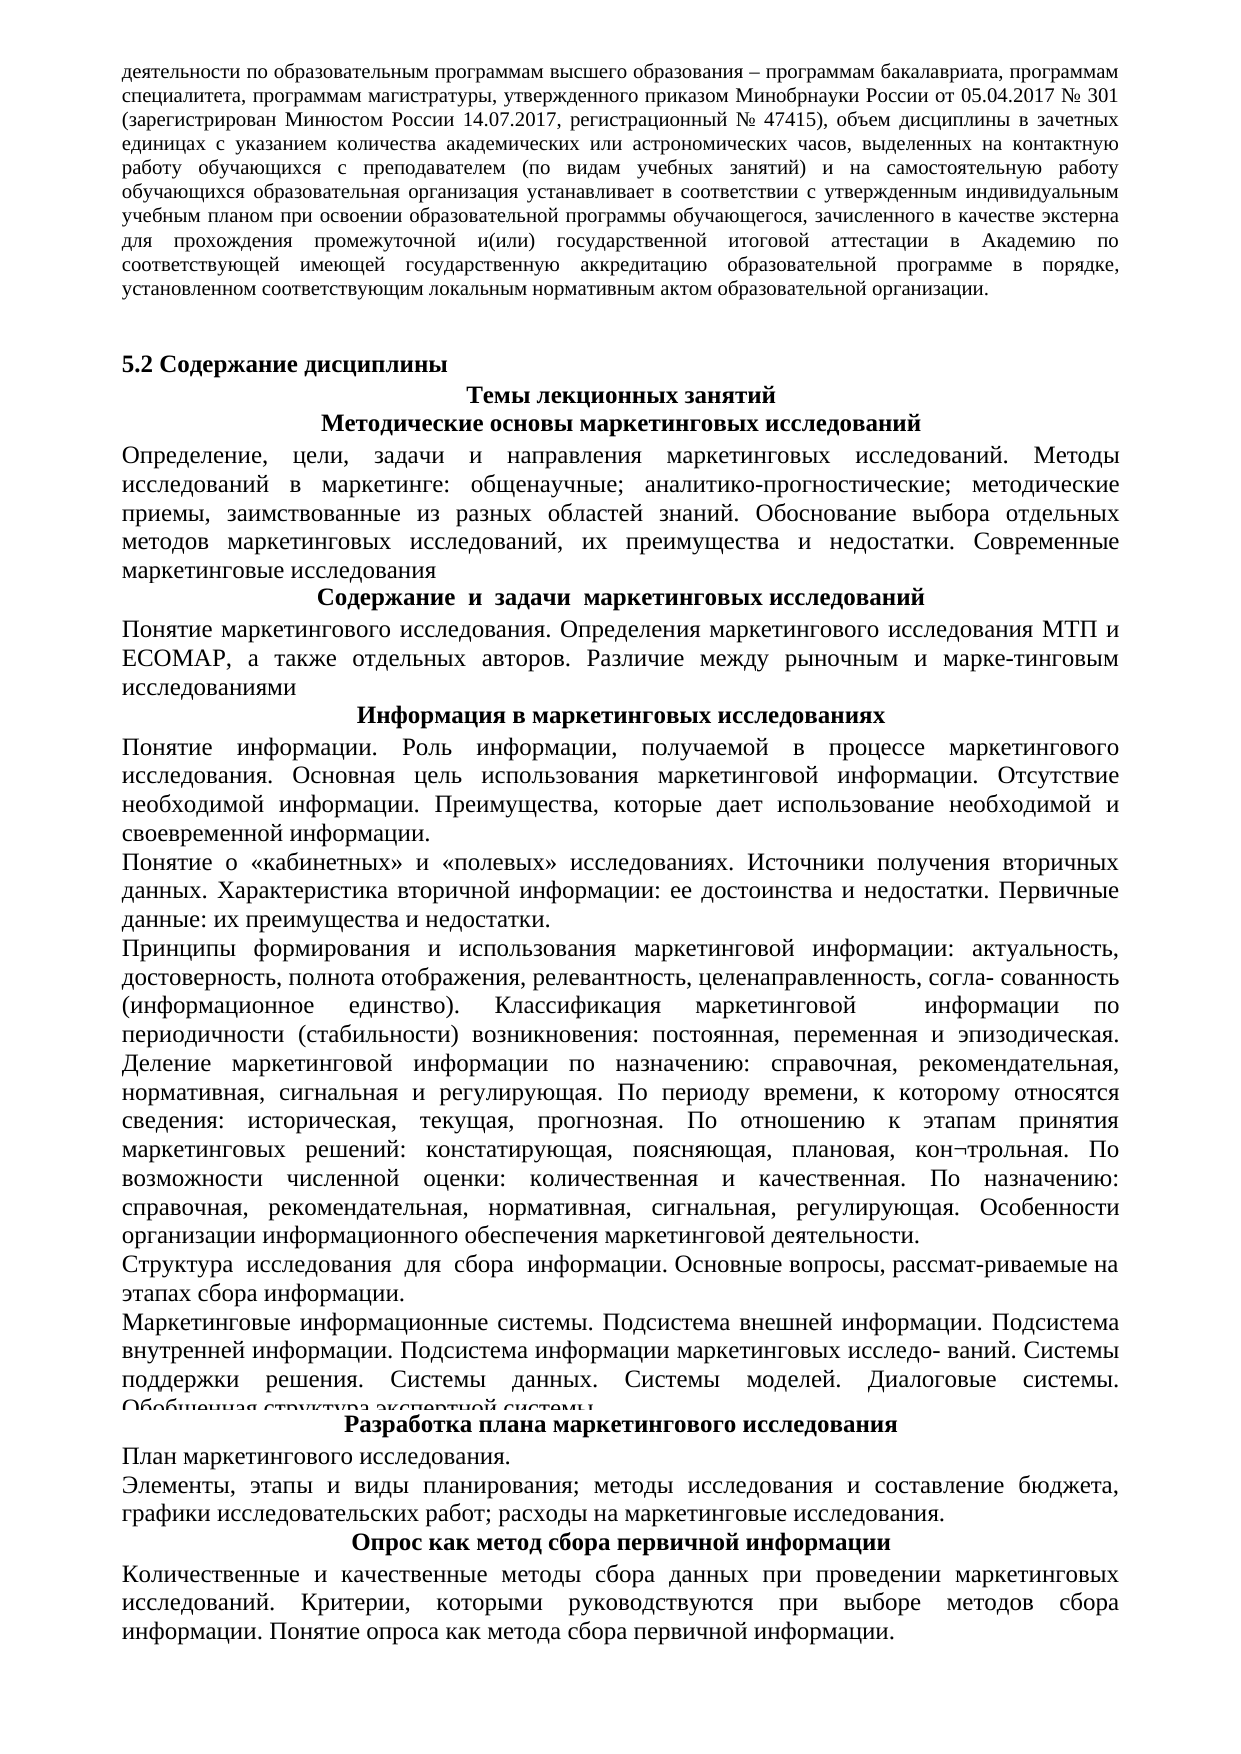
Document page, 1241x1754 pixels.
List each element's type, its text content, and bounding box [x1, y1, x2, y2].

table_cell Опрос как метод сбора первичной информации [118, 1527, 1124, 1559]
table_cell Темы лекционных занятий [118, 380, 1124, 408]
table_cell Определение, цели, задачи и направления маркетинговых исследований. Методы исследований в маркетинге: общенаучные; аналитико-прогностические; методические приемы, заимствованные из разных областей знаний. Обоснование выбора отдельных методов маркетинговых исследований, их преимущества и недостатки. Современные маркетинговые исследования [118, 440, 1124, 582]
table_cell Понятие информации. Роль информации, получаемой в процессе маркетингового исследования. Основная цель использования маркетинговой информации. Отсутствие необходимой информации. Преимущества, которые дает использование необходимой и своевременной информации. Понятие о «кабинетных» и «полевых» исследованиях. Источники получения вторичных данных. Характеристика вторичной информации: ее достоинства и недостатки. Первичные данные: их преимущества и недостатки. Принципы формирования и использования маркетинговой информации: актуальность, достоверность, полнота отображения, релевантность, целенаправленность, согла- сованность (информационное единство). Классификация маркетинговой информации по периодичности (стабильности) возникновения: постоянная, переменная и эпизодическая. Деление маркетинговой информации по назначению: справочная, рекомендательная, нормативная, сигнальная и регулирующая. По периоду времени, к которому относятся сведения: историческая, текущая, прогнозная. По отношению к этапам принятия маркетинговых решений: констатирующая, поясняющая, плановая, кон¬трольная. По возможности численной оценки: количественная и качественная. По назначению: справочная, рекомендательная, нормативная, сигнальная, регулирующая. Особенности организации информационного обеспечения маркетинговой деятельности. Структура исследования для сбора информации. Основные вопросы, рассмат-риваемые на этапах сбора информации. Маркетинговые информационные системы. Подсистема внешней информации. Подсистема внутренней информации. Подсистема информации маркетинговых исследо- ваний. Системы поддержки решения. Системы данных. Системы моделей. Диалоговые системы. Обобщенная структура экспертной системы [118, 732, 1124, 1409]
table_header деятельности по образовательным программам высшего образования – программам бакалавриата, программам специалитета, программам магистратуры, утвержденного приказом Минобрнауки России от 05.04.2017 № 301 (зарегистрирован Минюстом России 14.07.2017, регистрационный № 47415), объем дисциплины в зачетных единицах с указанием количества академических или астрономических часов, выделенных на контактную работу обучающихся с преподавателем (по видам учебных занятий) и на самостоятельную работу обучающихся образовательная организация устанавливает в соответствии с утвержденным индивидуальным учебным планом при освоении образовательной программы обучающегося, зачисленного в качестве экстерна для прохождения промежуточной и(или) государственной итоговой аттестации в Академию по соответствующей имеющей государственную аккредитацию образовательной программе в порядке, установленном соответствующим локальным нормативным актом образовательной организации. [118, 59, 1124, 319]
table_cell Методические основы маркетинговых исследований [118, 409, 1124, 440]
table_cell 5.2 Содержание дисциплины [118, 319, 1124, 380]
table_cell Содержание и задачи маркетинговых исследований [118, 583, 1124, 614]
table_cell Разработка плана маркетингового исследования [118, 1409, 1124, 1441]
table_cell Количественные и качественные методы сбора данных при проведении маркетинговых исследований. Критерии, которыми руководствуются при выборе методов сбора информации. Понятие опроса как метода сбора первичной информации. [118, 1559, 1124, 1662]
table_cell Понятие маркетингового исследования. Определения маркетингового исследования МТП и ЕСОМАР, а также отдельных авторов. Различие между рыночным и марке-тинговым исследованиями [118, 614, 1124, 700]
table_cell План маркетингового исследования. Элементы, этапы и виды планирования; методы исследования и составление бюджета, графики исследовательских работ; расходы на маркетинговые исследования. [118, 1441, 1124, 1527]
table_cell Информация в маркетинговых исследованиях [118, 700, 1124, 732]
